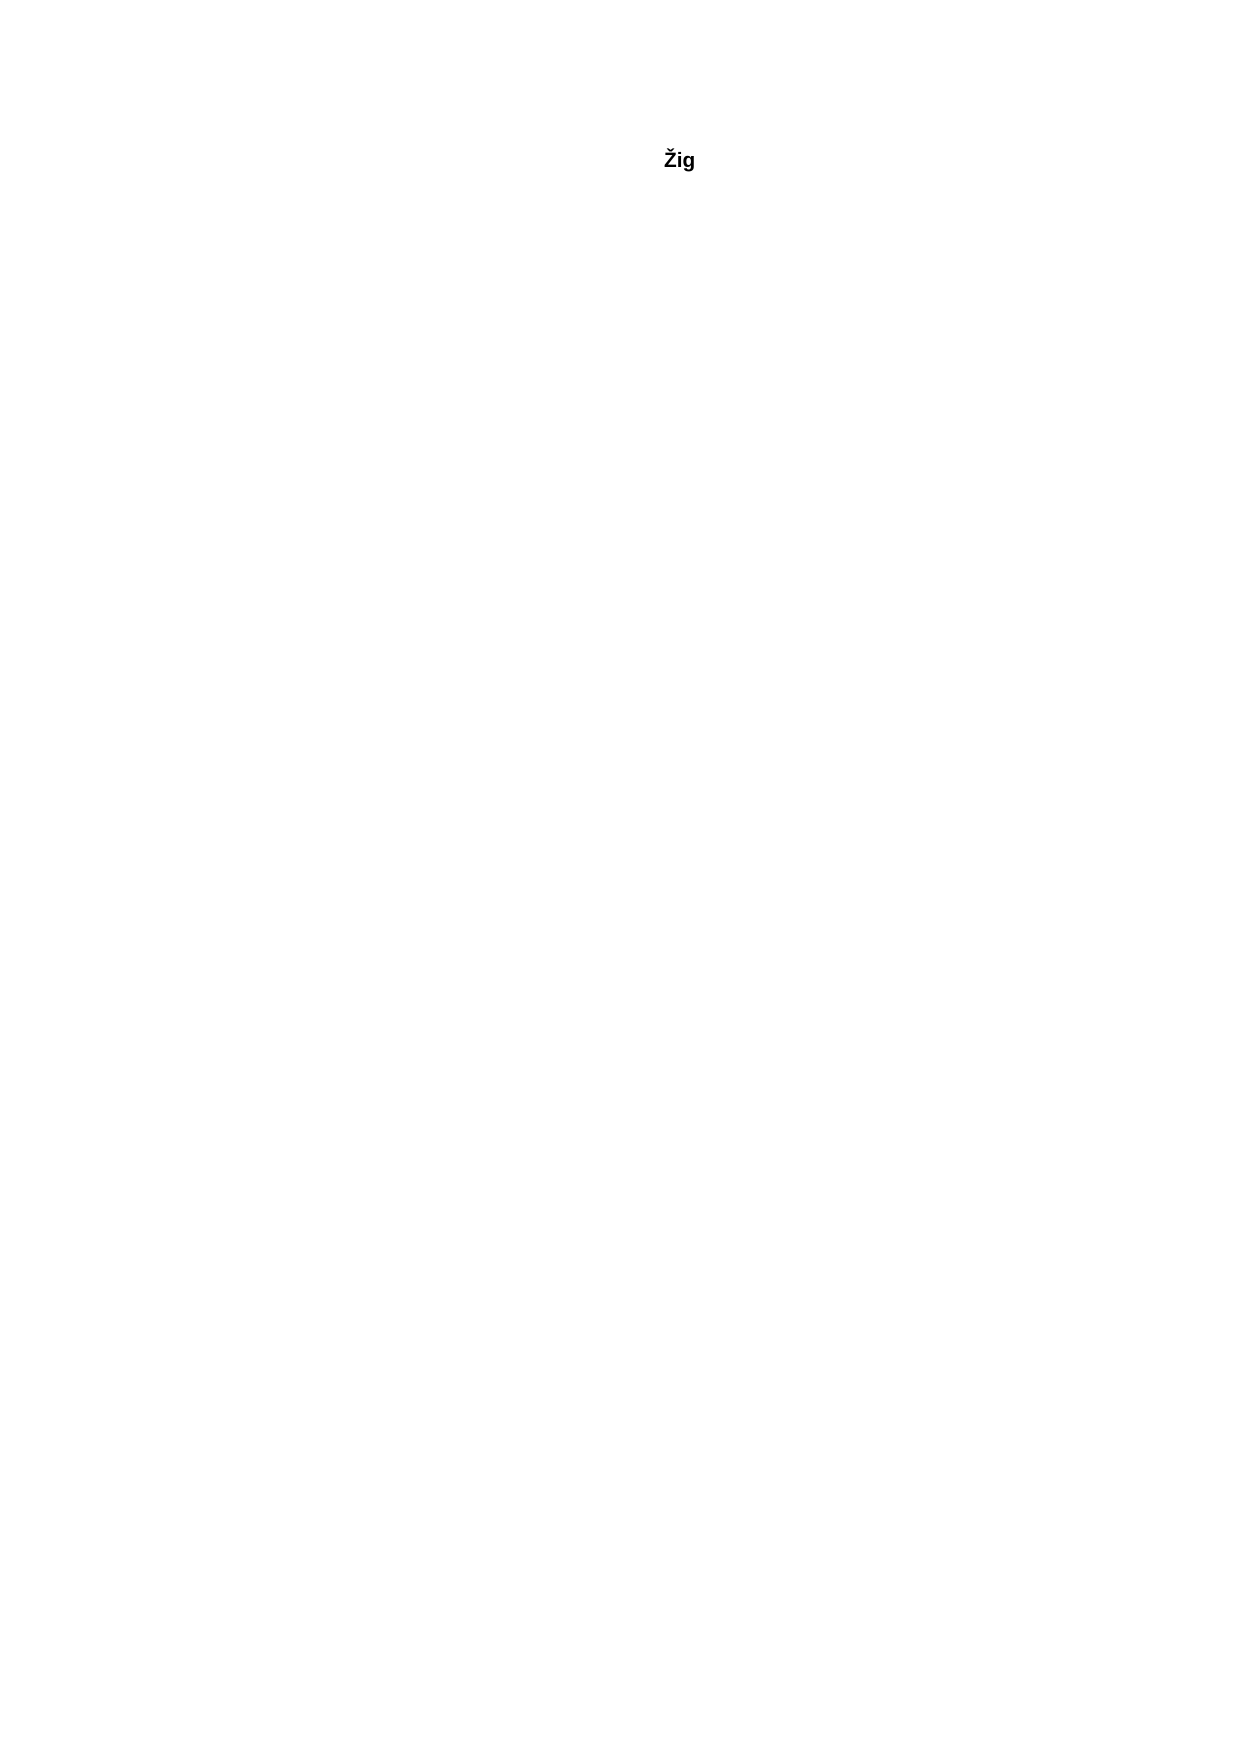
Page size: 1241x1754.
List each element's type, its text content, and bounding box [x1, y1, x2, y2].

text Žig [148, 148, 1093, 172]
